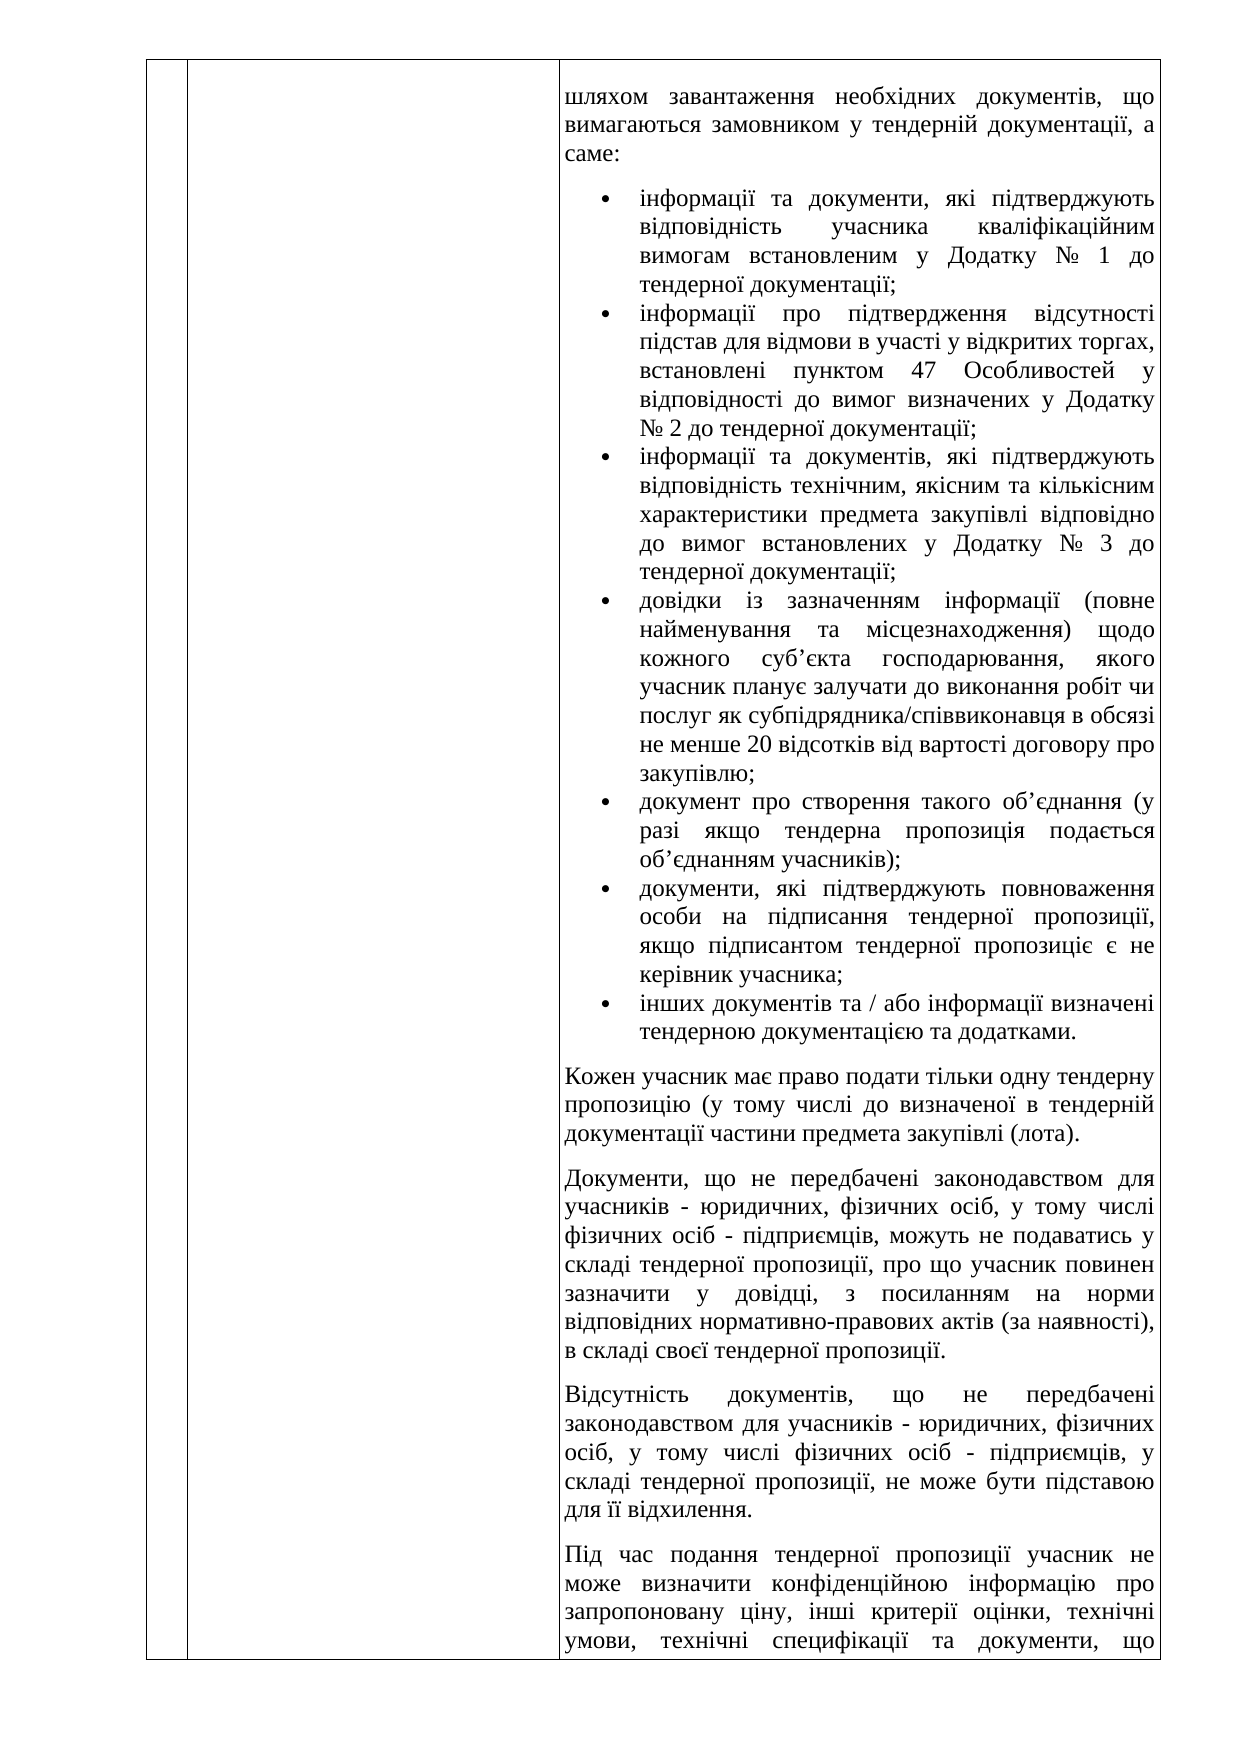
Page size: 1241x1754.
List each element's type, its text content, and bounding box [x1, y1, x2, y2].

table_cell 1 [147, 60, 187, 1659]
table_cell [560, 60, 1160, 1659]
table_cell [188, 60, 559, 1659]
